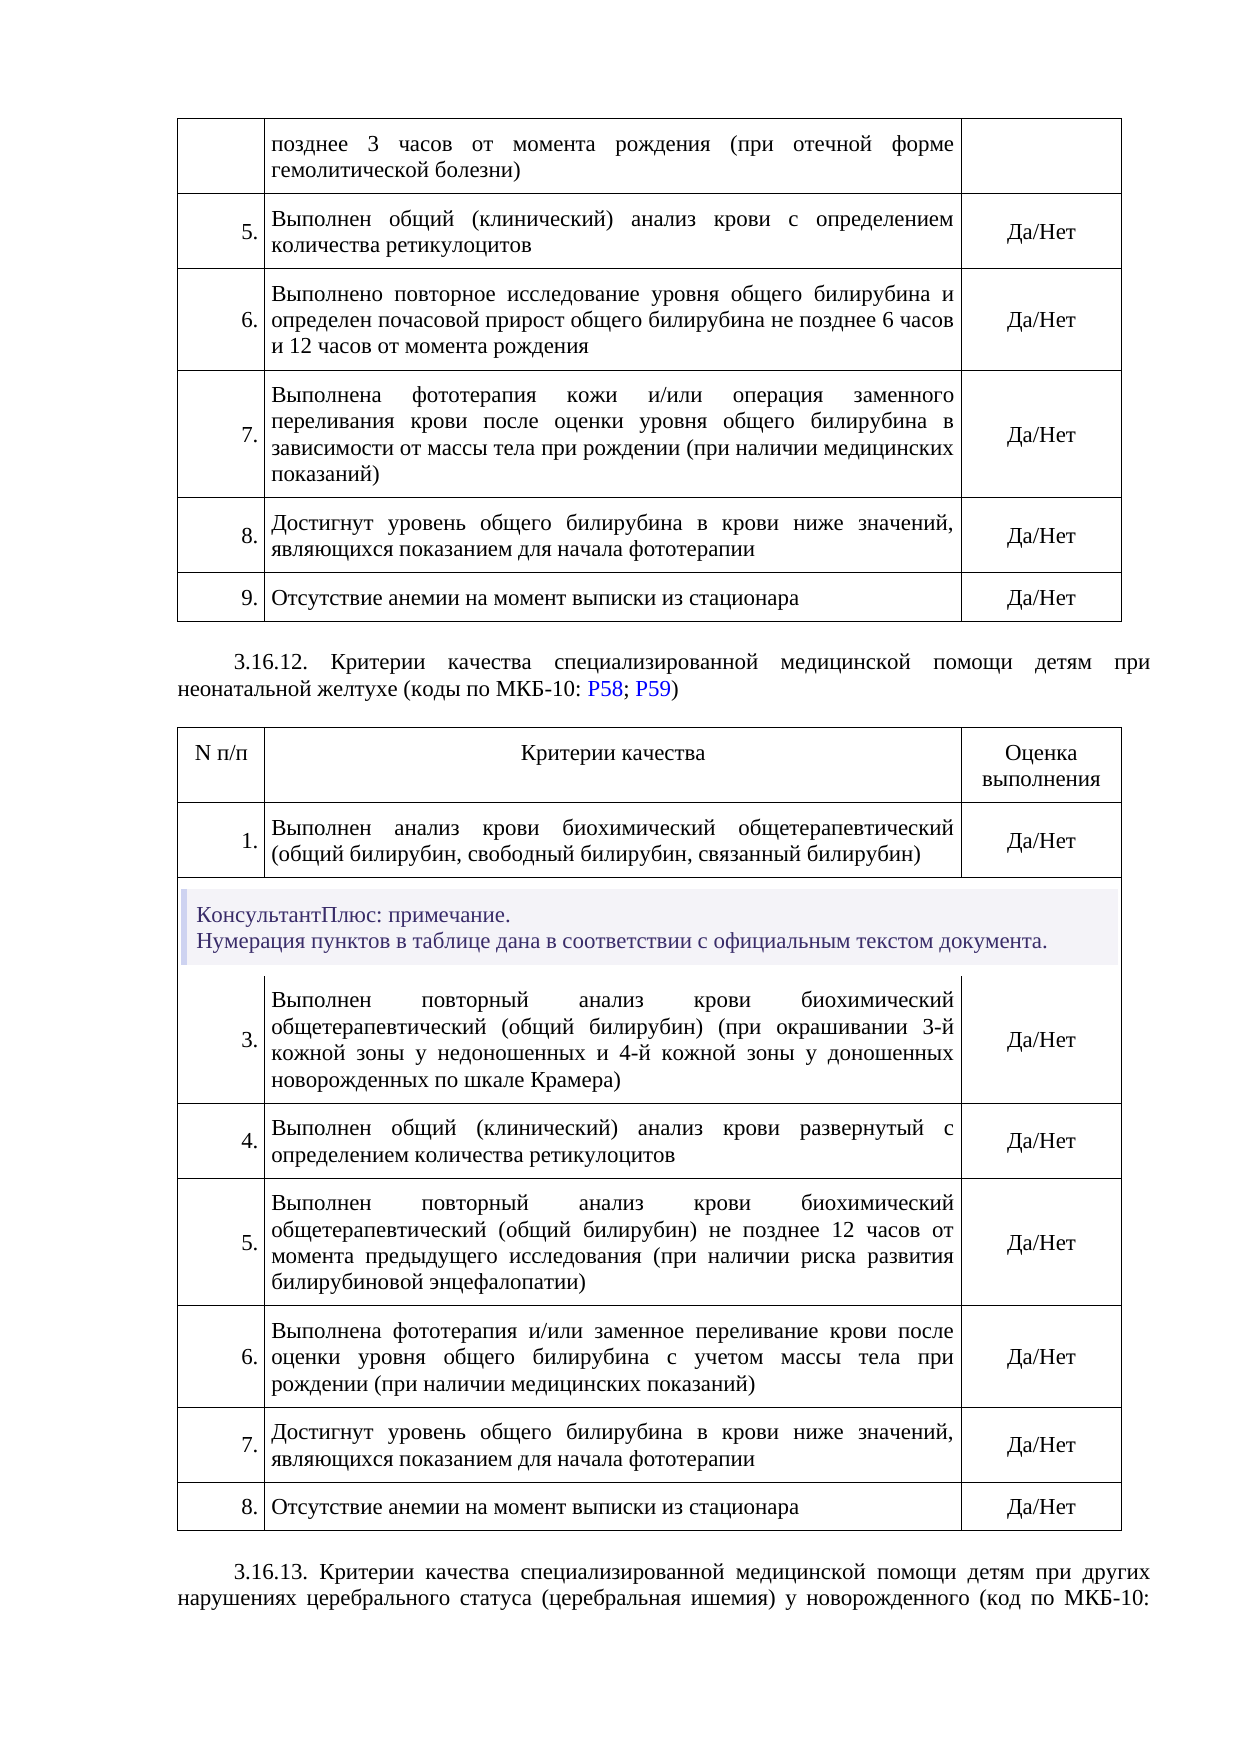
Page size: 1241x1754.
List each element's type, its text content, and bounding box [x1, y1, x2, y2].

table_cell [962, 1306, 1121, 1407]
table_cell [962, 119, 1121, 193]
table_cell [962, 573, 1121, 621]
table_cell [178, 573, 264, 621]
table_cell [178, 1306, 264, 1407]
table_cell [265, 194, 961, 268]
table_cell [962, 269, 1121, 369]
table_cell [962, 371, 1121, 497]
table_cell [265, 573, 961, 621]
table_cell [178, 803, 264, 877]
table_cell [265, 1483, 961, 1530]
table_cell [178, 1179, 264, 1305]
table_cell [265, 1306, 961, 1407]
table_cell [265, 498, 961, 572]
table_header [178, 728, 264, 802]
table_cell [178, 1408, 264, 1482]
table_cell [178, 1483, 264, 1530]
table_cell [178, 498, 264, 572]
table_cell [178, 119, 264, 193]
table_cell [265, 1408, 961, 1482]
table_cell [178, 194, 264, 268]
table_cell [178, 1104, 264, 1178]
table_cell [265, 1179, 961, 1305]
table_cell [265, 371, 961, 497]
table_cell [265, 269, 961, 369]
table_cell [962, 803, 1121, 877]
text 3.16.12. Критерии качества специализированной медицинской помощи детям при неонатальной желтухе (коды по МКБ-10: P58; P59) [177, 648, 1152, 701]
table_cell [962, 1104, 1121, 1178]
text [177, 1558, 1152, 1610]
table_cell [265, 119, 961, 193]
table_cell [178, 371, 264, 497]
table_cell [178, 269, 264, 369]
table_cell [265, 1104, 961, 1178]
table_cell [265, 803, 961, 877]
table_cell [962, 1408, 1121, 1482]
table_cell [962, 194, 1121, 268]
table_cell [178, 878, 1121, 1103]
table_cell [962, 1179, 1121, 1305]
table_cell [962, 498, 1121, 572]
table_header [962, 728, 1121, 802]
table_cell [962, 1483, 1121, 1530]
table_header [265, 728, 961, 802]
